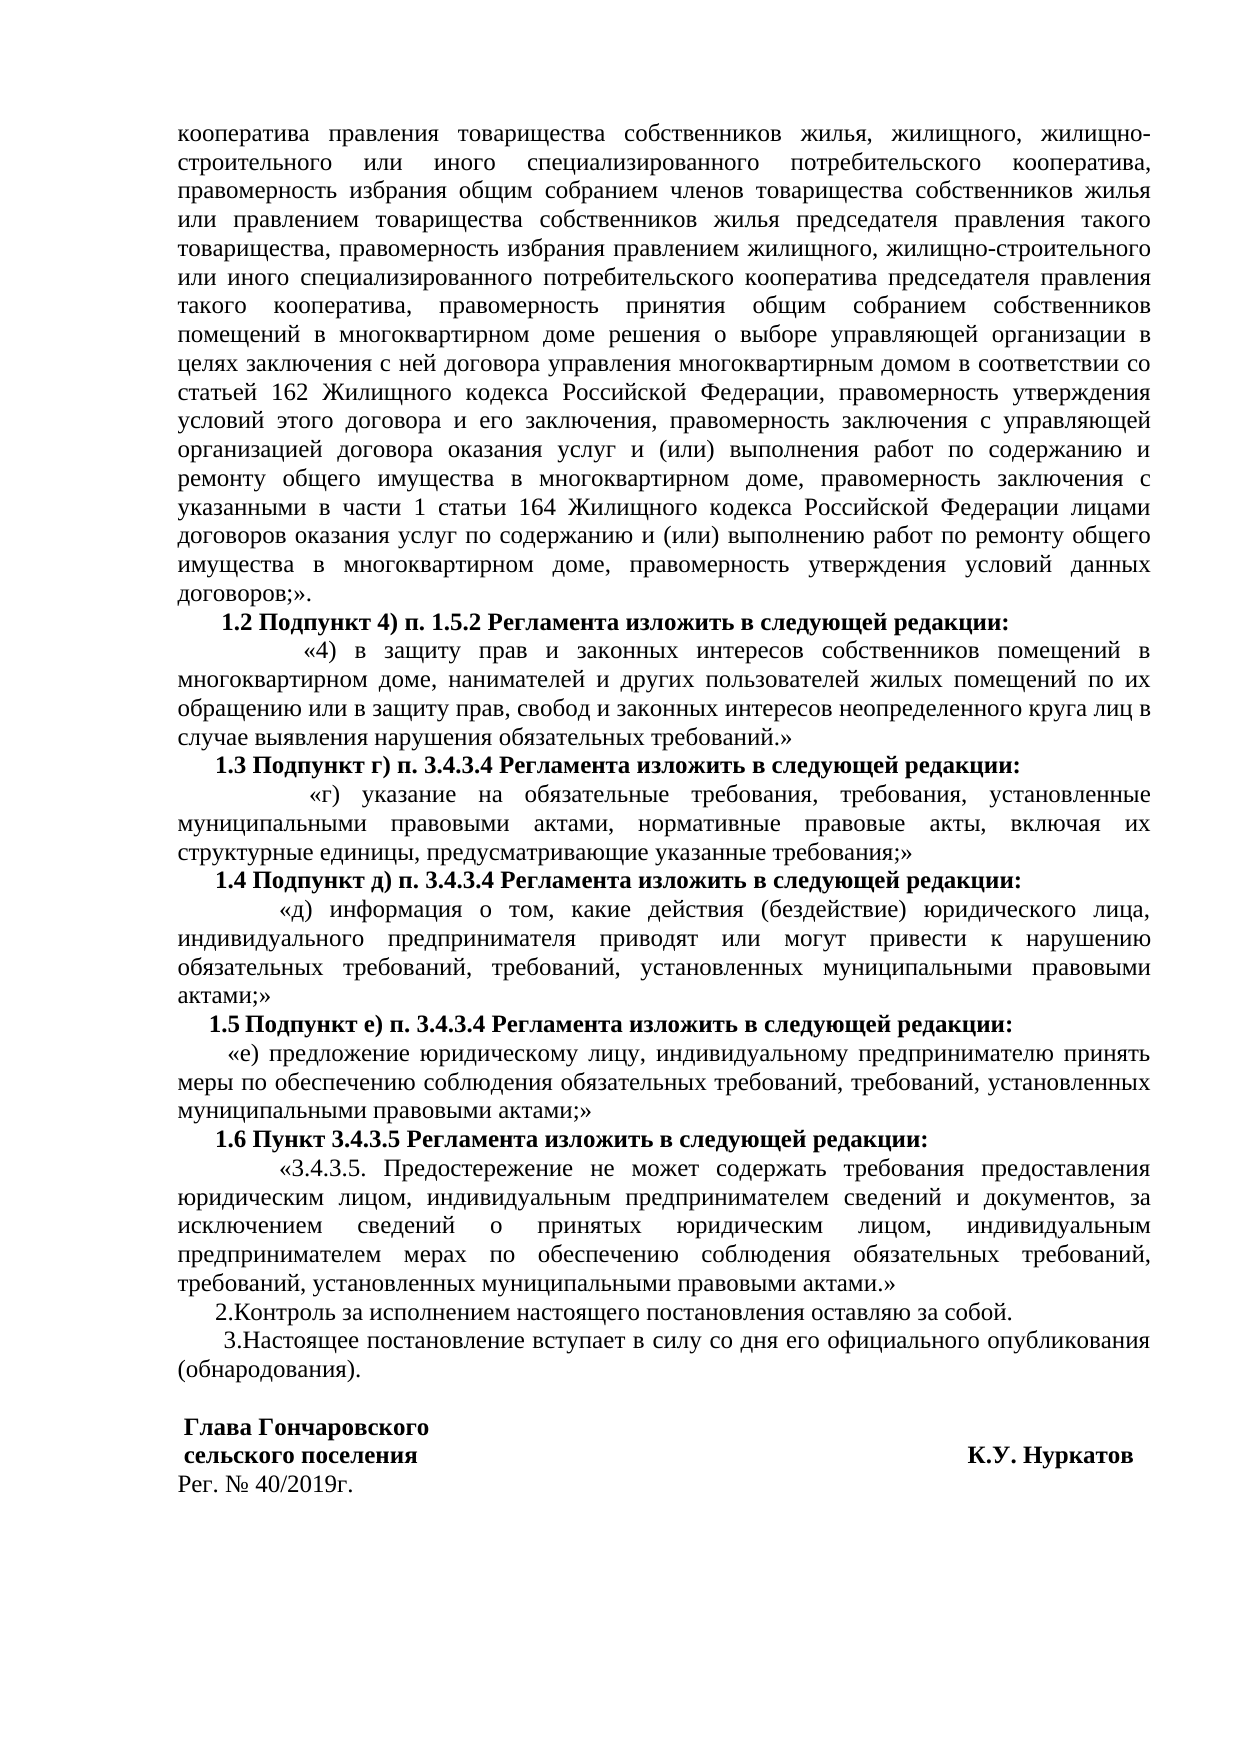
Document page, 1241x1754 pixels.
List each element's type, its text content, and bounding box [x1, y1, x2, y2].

text Рег. № 40/2019г. [177, 1469, 1152, 1498]
text 1.5 Подпункт е) п. 3.4.3.4 Регламента изложить в следующей редакции: [177, 1009, 1152, 1038]
text «4) в защиту прав и законных интересов собственников помещений в многоквартирном доме, нанимателей и других пользователей жилых помещений по их обращению или в защиту прав, свобод и законных интересов неопределенного круга лиц в случае выявления нарушения обязательных требований.» [177, 636, 1152, 751]
text 3.Настоящее постановление вступает в силу со дня его официального опубликования (обнародования). [177, 1326, 1152, 1383]
text «г) указание на обязательные требования, требования, установленные муниципальными правовыми актами, нормативные правовые акты, включая их структурные единицы, предусматривающие указанные требования;» [177, 779, 1152, 866]
text 2.Контроль за исполнением настоящего постановления оставляю за собой. [177, 1297, 1152, 1326]
text сельского поселения К.У. Нуркатов [177, 1441, 1152, 1469]
text «д) информация о том, какие действия (бездействие) юридического лица, индивидуального предпринимателя приводят или могут привести к нарушению обязательных требований, требований, установленных муниципальными правовыми актами;» [177, 894, 1152, 1009]
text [177, 118, 1152, 607]
text «е) предложение юридическому лицу, индивидуальному предпринимателю принять меры по обеспечению соблюдения обязательных требований, требований, установленных муниципальными правовыми актами;» [177, 1038, 1152, 1124]
text 1.2 Подпункт 4) п. 1.5.2 Регламента изложить в следующей редакции: [177, 607, 1152, 636]
text 1.3 Подпункт г) п. 3.4.3.4 Регламента изложить в следующей редакции: [177, 751, 1152, 779]
text 1.6 Пункт 3.4.3.5 Регламента изложить в следующей редакции: [177, 1124, 1152, 1153]
text «3.4.3.5. Предостережение не может содержать требования предоставления юридическим лицом, индивидуальным предпринимателем сведений и документов, за исключением сведений о принятых юридическим лицом, индивидуальным предпринимателем мерах по обеспечению соблюдения обязательных требований, требований, установленных муниципальными правовыми актами.» [177, 1153, 1152, 1297]
text 1.4 Подпункт д) п. 3.4.3.4 Регламента изложить в следующей редакции: [177, 866, 1152, 894]
text Глава Гончаровского [177, 1412, 1152, 1441]
